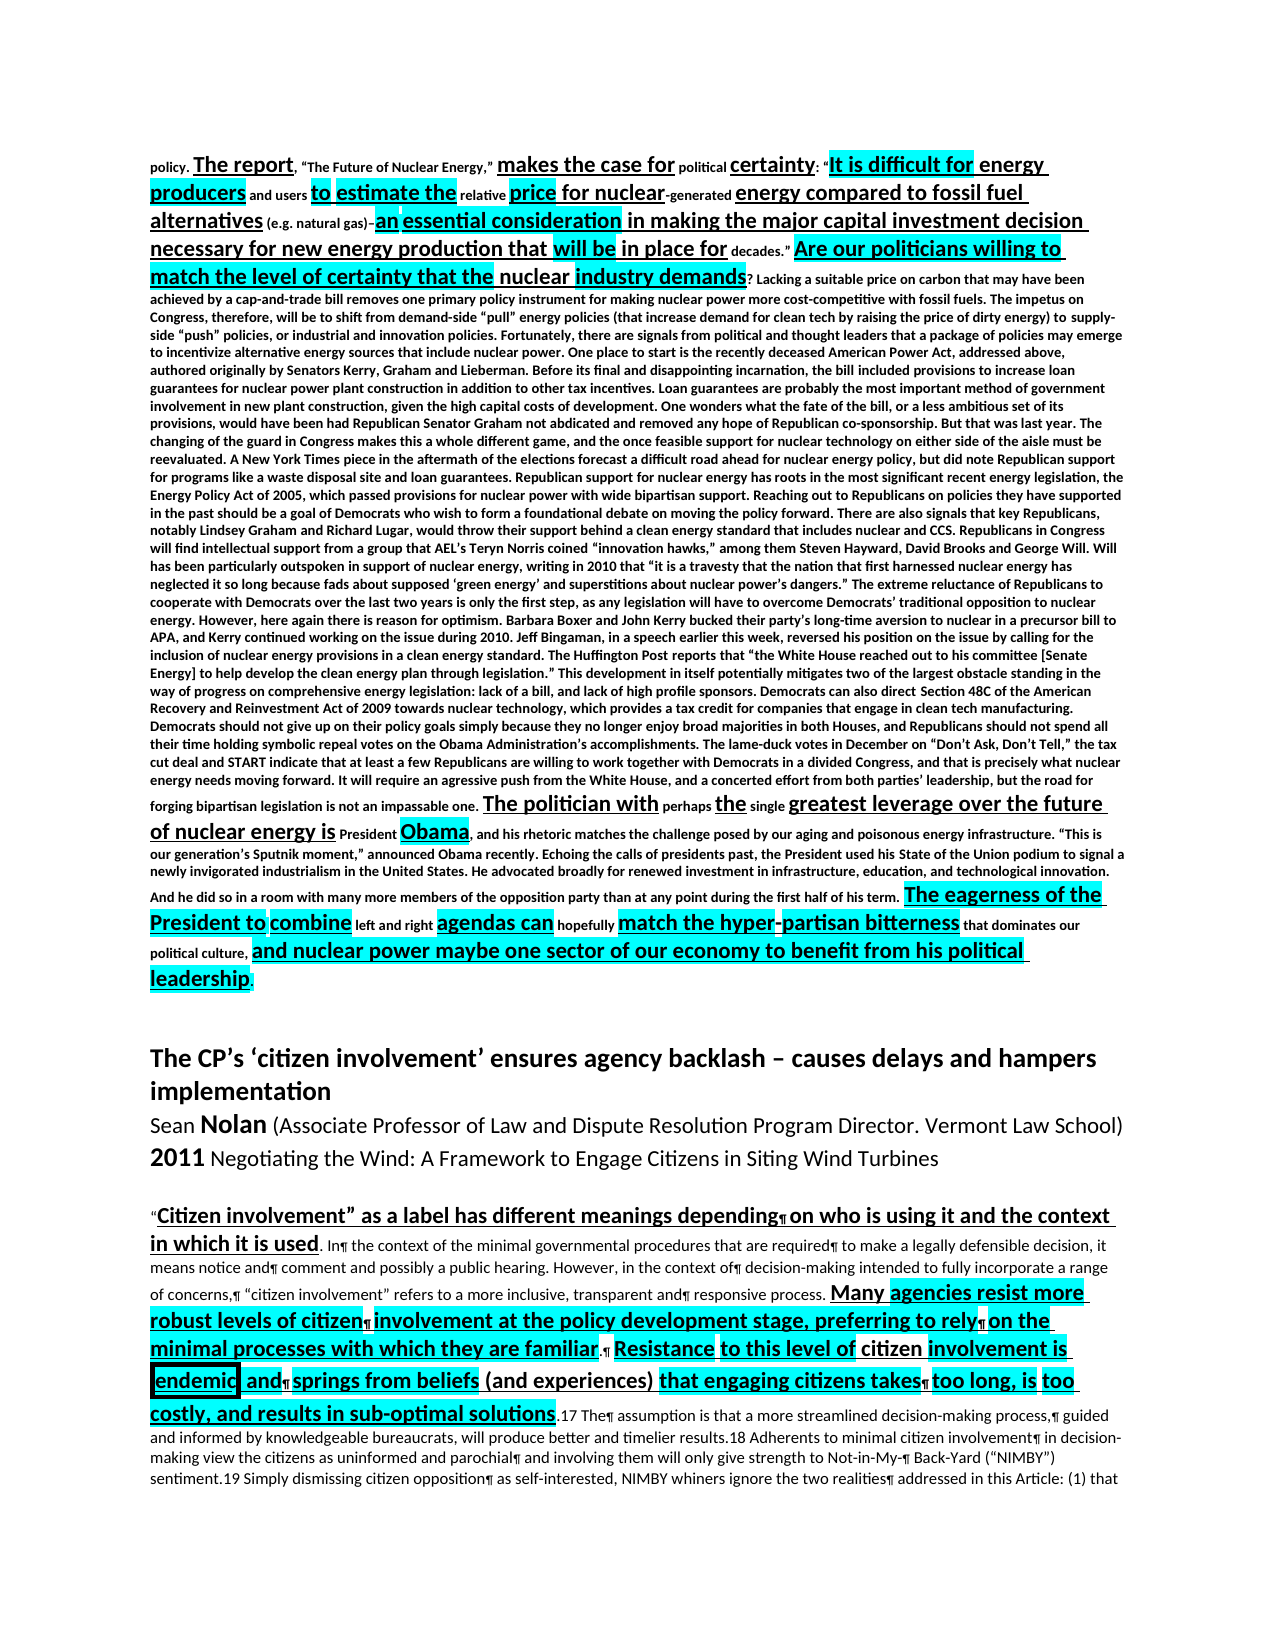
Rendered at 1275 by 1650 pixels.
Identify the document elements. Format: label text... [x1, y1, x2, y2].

text Sean Nolan (Associate Professor of Law and Dispute Resolution Program Director. Vermont Law School) 2011 Negotiating the Wind: A Framework to Engage Citizens in Siting Wind Turbines [150, 1107, 1125, 1173]
subtitle The CP’s ‘citizen involvement’ ensures agency backlash – causes delays and hampers implementation [150, 1041, 1125, 1107]
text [150, 1202, 1125, 1488]
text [150, 150, 1125, 993]
